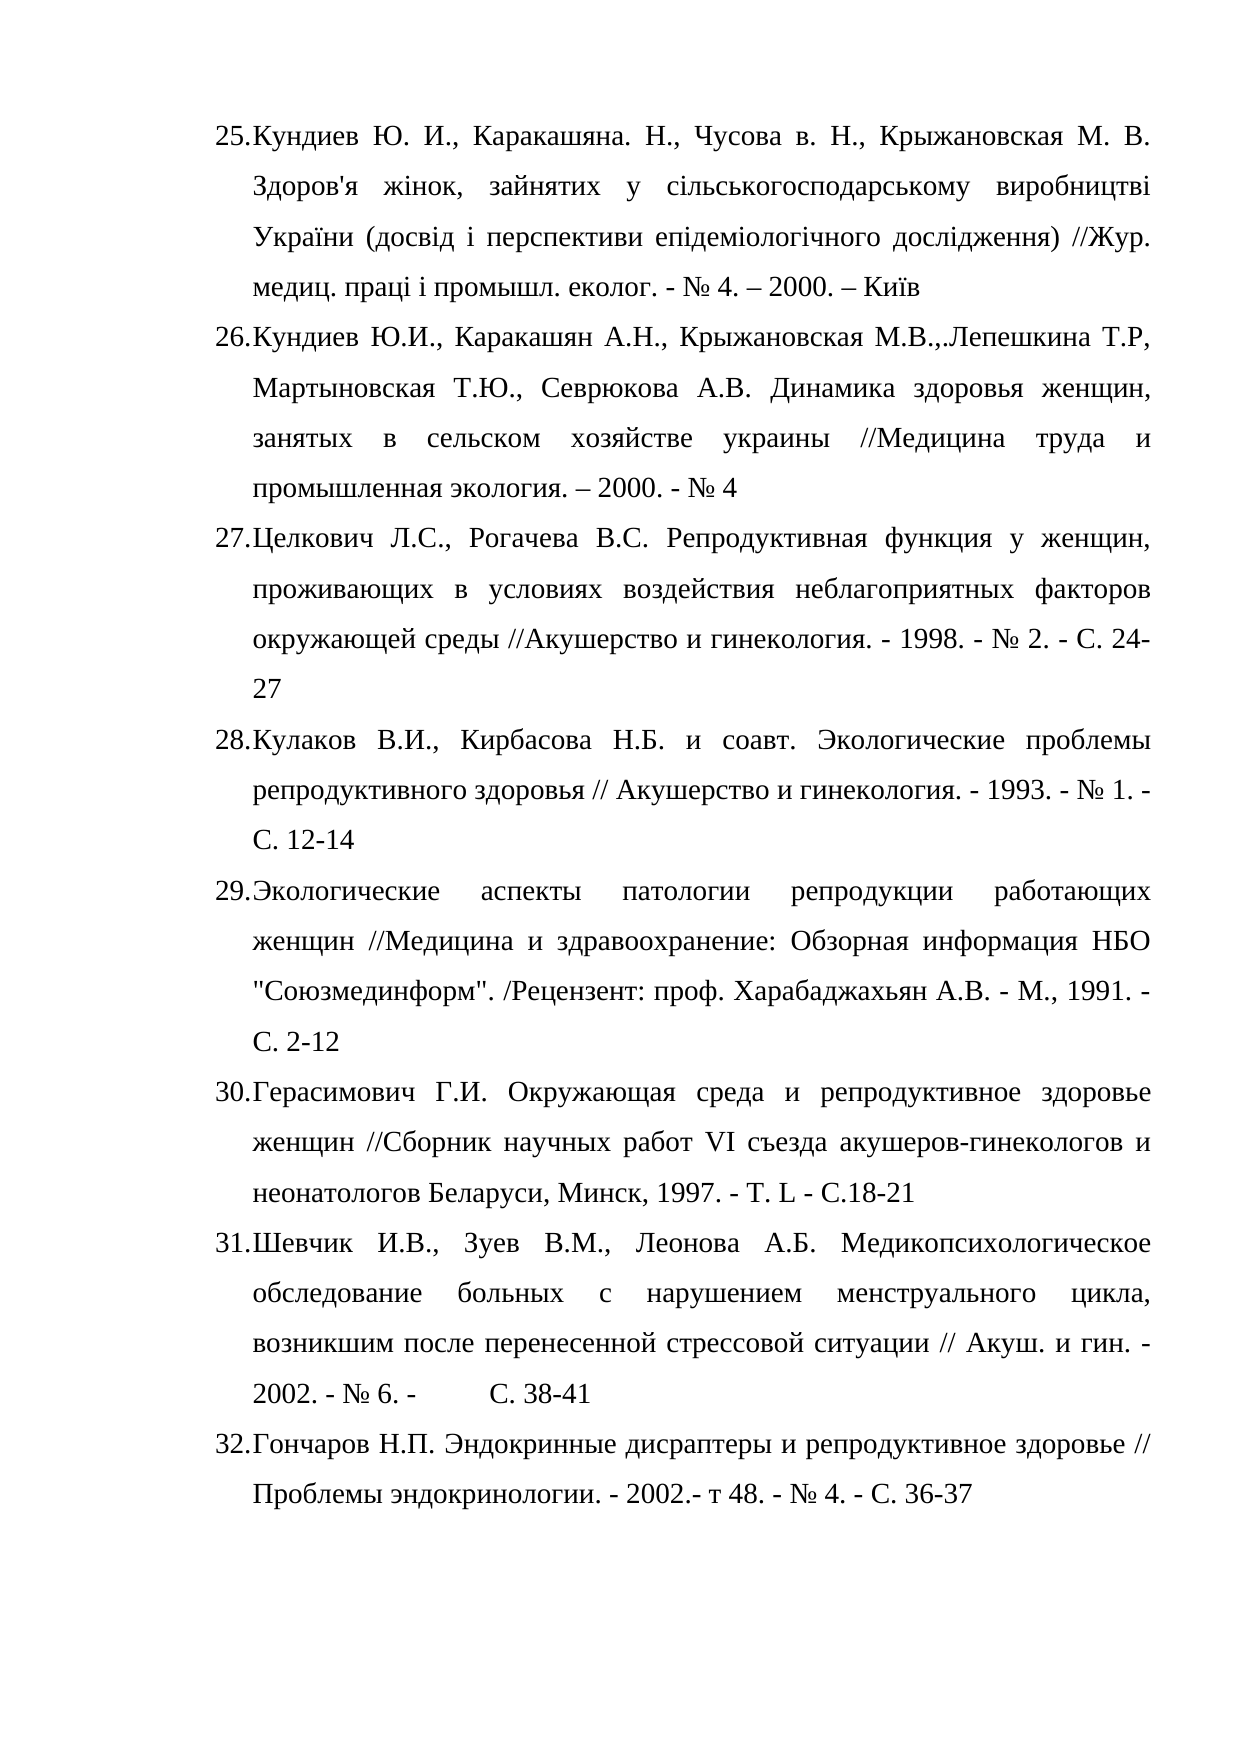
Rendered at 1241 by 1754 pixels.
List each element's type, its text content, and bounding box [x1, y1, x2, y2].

list Экологические аспекты патологии репродукции работающих женщин //Медицина и здравоохранение: Обзорная информация НБО "Союзмединформ". /Рецензент: проф. Харабаджахьян А.В. - М., 1991. - С. 2-12 [215, 873, 1152, 1057]
list Герасимович Г.И. Окружающая среда и репродуктивное здоровье женщин //Сборник научных работ VI съезда акушеров-гинекологов и неонатологов Беларуси, Минск, 1997. - Т. L - C.18-21 [215, 1074, 1152, 1208]
list Кундиев Ю.И., Каракашян А.Н., Крыжановская М.В.,.Лепешкина Т.Р, Мартыновская Т.Ю., Севрюкова А.В. Динамика здоровья женщин, занятых в сельском хозяйстве украины //Медицина труда и промышленная экология. – 2000. - № 4 [215, 319, 1152, 504]
list Гончаров Н.П. Эндокринные дисраптеры и репродуктивное здоровье // Проблемы эндокринологии. - 2002.- т 48. - № 4. - С. 36-37 [215, 1426, 1152, 1510]
list Шевчик И.В., Зуев В.М., Леонова А.Б. Медикопсихологическое обследование больных с нарушением менструального цикла, возникшим после перенесенной стрессовой ситуации // Акуш. и гин. - 2002. - № 6. - С. 38-41 [215, 1225, 1152, 1409]
list Целкович Л.С., Рогачева B.C. Репродуктивная функция у женщин, проживающих в условиях воздействия неблагоприятных факторов окружающей среды //Акушерство и гинекология. - 1998. - № 2. - С. 24-27 [215, 521, 1152, 705]
list Кулаков В.И., Кирбасова Н.Б. и соавт. Экологические проблемы репродуктивного здоровья // Акушерство и гинекология. - 1993. - № 1. - С. 12-14 [215, 722, 1152, 856]
list Кундиев Ю. И., Каракашяна. Н., Чусова в. Н., Крыжановская М. В. Здоров'я жінок, зайнятих у сільськогосподарському виробництві України (досвід і перспективи епідеміологічного дослідження) //Жур. медиц. праці і промышл. еколог. - № 4. – 2000. – Київ [215, 118, 1152, 303]
